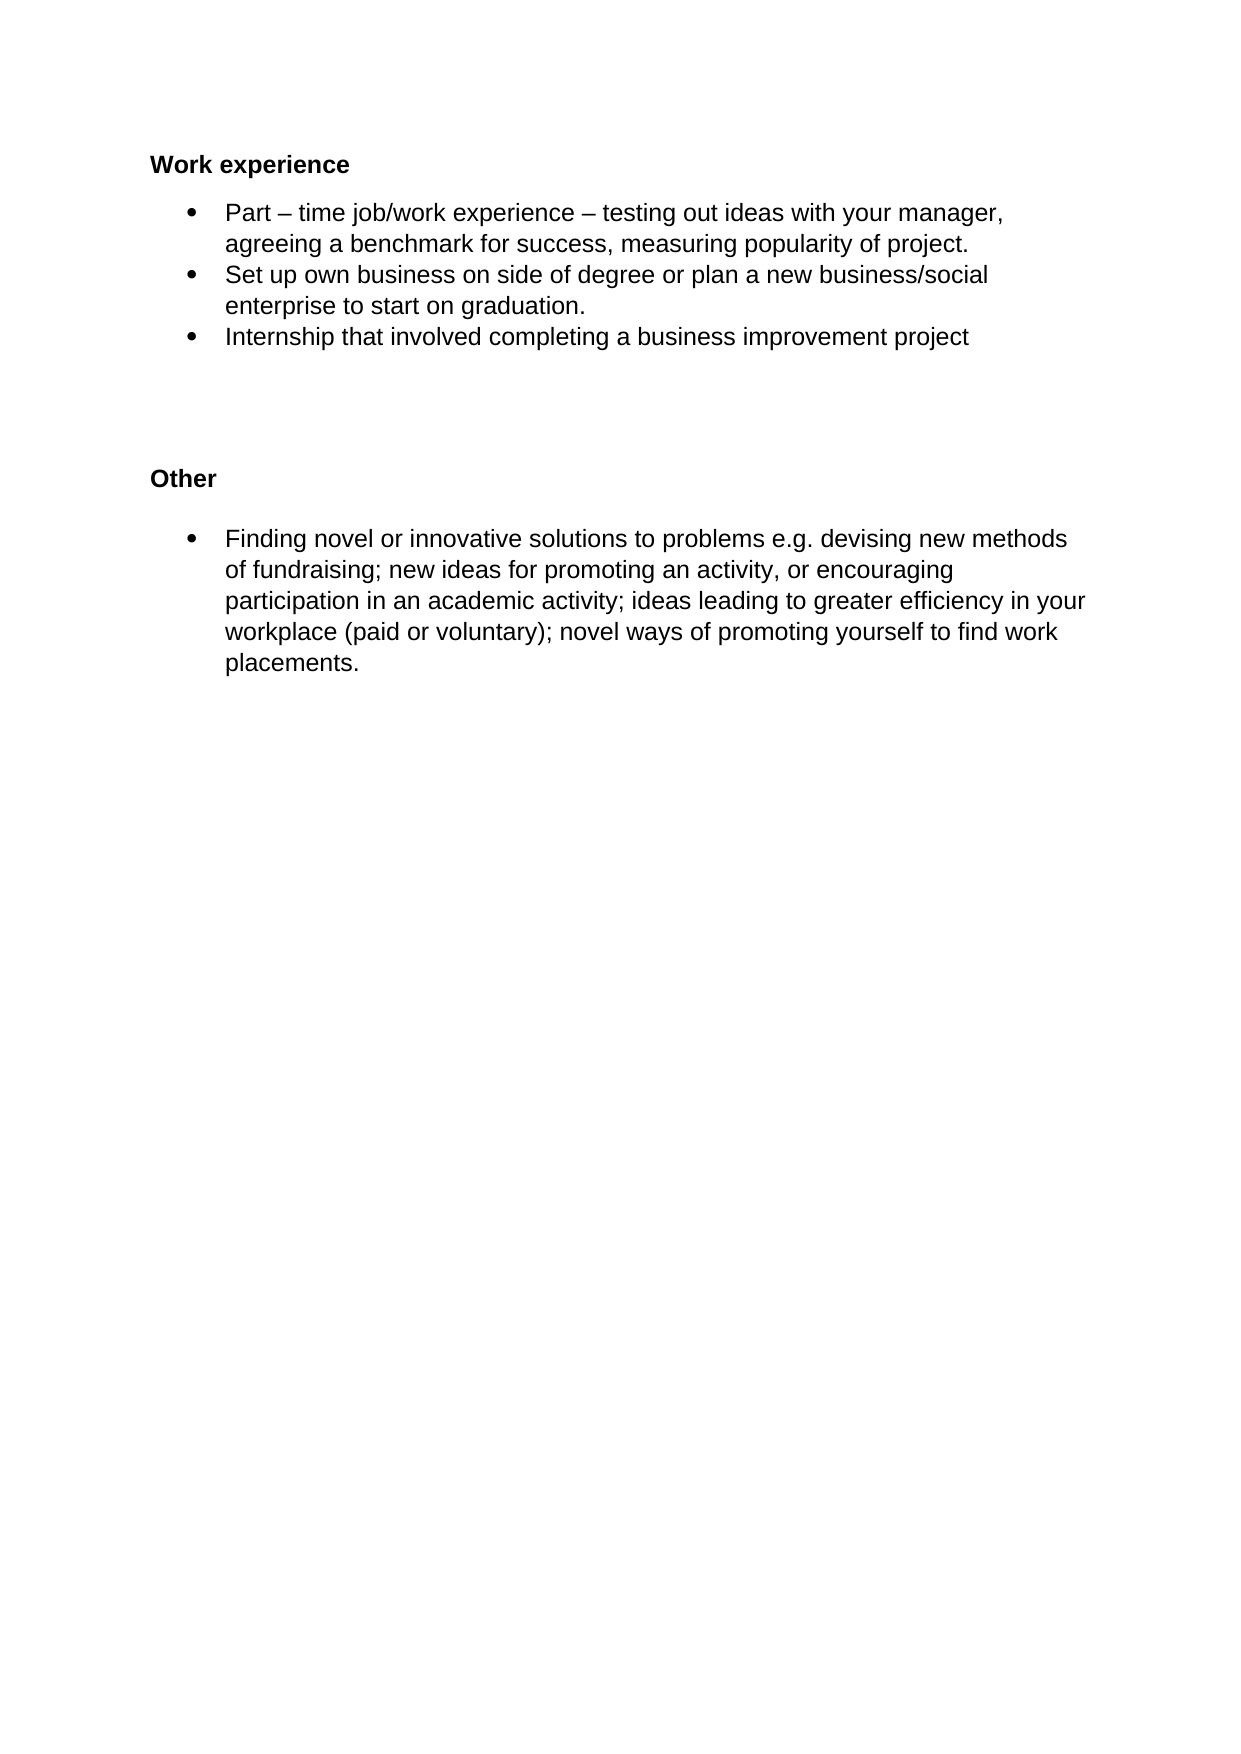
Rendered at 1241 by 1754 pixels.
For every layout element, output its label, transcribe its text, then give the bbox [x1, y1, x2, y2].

list Finding novel or innovative solutions to problems e.g. devising new methods of fundraising; new ideas for promoting an activity, or encouraging participation in an academic activity; ideas leading to greater efficiency in your workplace (paid or voluntary); novel ways of promoting yourself to find work placements. [187, 524, 1090, 677]
text Work experience [150, 150, 1090, 179]
list Internship that involved completing a business improvement project [187, 322, 1090, 351]
list Set up own business on side of degree or plan a new business/social enterprise to start on graduation. [187, 260, 1090, 320]
list Part – time job/work experience – testing out ideas with your manager, agreeing a benchmark for success, measuring popularity of project. [187, 198, 1090, 258]
text Other [150, 464, 1090, 492]
